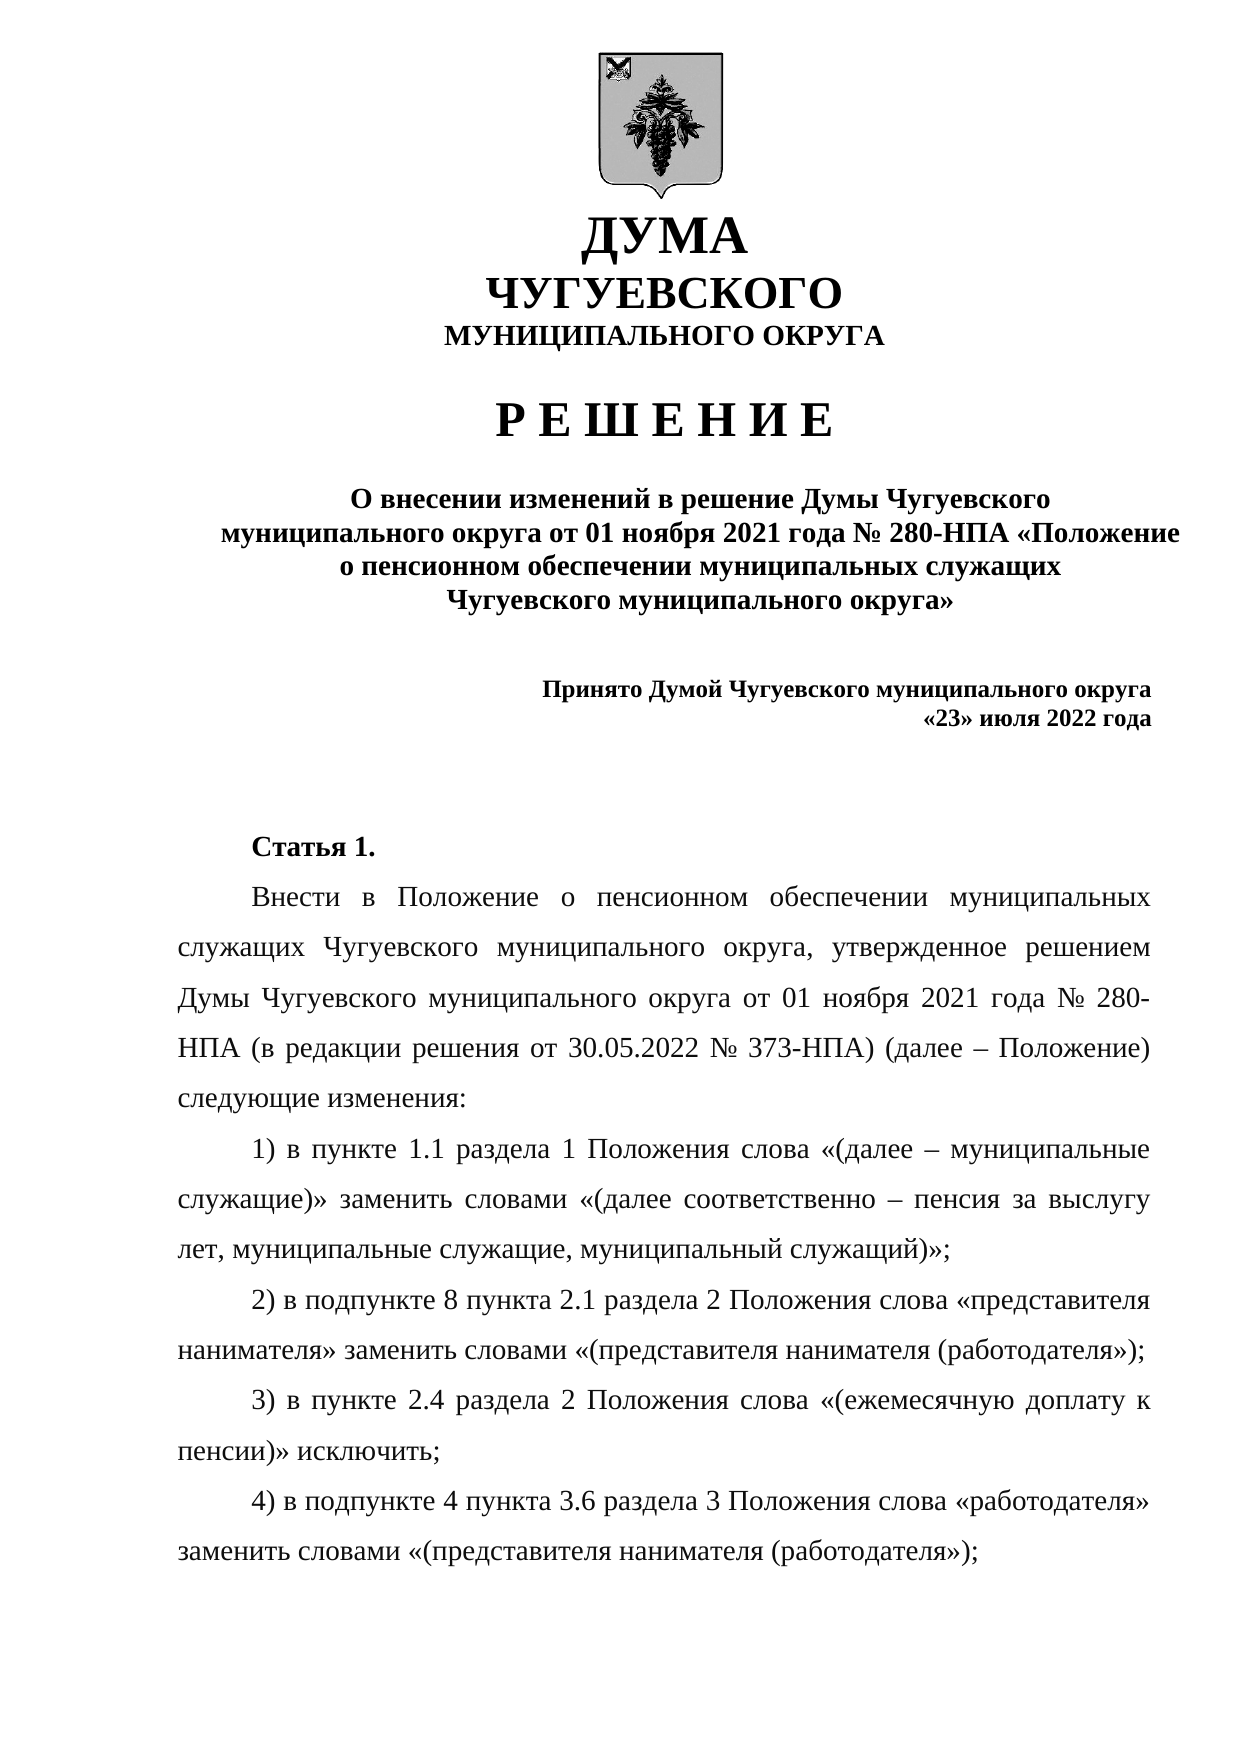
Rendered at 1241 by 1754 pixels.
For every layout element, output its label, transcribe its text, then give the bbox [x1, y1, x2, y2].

text 3) в пункте 2.4 раздела 2 Положения слова «(ежемесячную доплату к пенсии)» исключить; [177, 1382, 1152, 1466]
title ЧУГУЕВСКОГО [177, 266, 1152, 318]
text 1) в пункте 1.1 раздела 1 Положения слова «(далее – муниципальные служащие)» заменить словами «(далее соответственно – пенсия за выслугу лет, муниципальные служащие, муниципальный служащий)»; [177, 1131, 1152, 1265]
text Принято Думой Чугуевского муниципального округа [177, 674, 1152, 703]
table_header О внесении изменений в решение Думы Чугуевского муниципального округа от 01 ноября 2021 года № 280-НПА «Положение о пенсионном обеспечении муниципальных служащих Чугуевского муниципального округа» [177, 481, 1223, 617]
text «23» июля 2022 года [177, 703, 1152, 732]
text 2) в подпункте 8 пункта 2.1 раздела 2 Положения слова «представителя нанимателя» заменить словами «(представителя нанимателя (работодателя»); [177, 1282, 1152, 1366]
title МУНИЦИПАЛЬНОГО ОКРУГА [177, 318, 1152, 352]
text Статья 1. [162, 829, 1152, 862]
picture [592, 41, 728, 210]
text Внести в Положение о пенсионном обеспечении муниципальных служащих Чугуевского муниципального округа, утвержденное решением Думы Чугуевского муниципального округа от 01 ноября 2021 года № 280-НПА (в редакции решения от 30.05.2022 № 373-НПА) (далее – Положение) следующие изменения: [177, 879, 1152, 1114]
title ДУМА [177, 203, 1152, 266]
title Р Е Ш Е Н И Е [177, 390, 1152, 448]
text 4) в подпункте 4 пункта 3.6 раздела 3 Положения слова «работодателя» заменить словами «(представителя нанимателя (работодателя»); [177, 1483, 1152, 1567]
